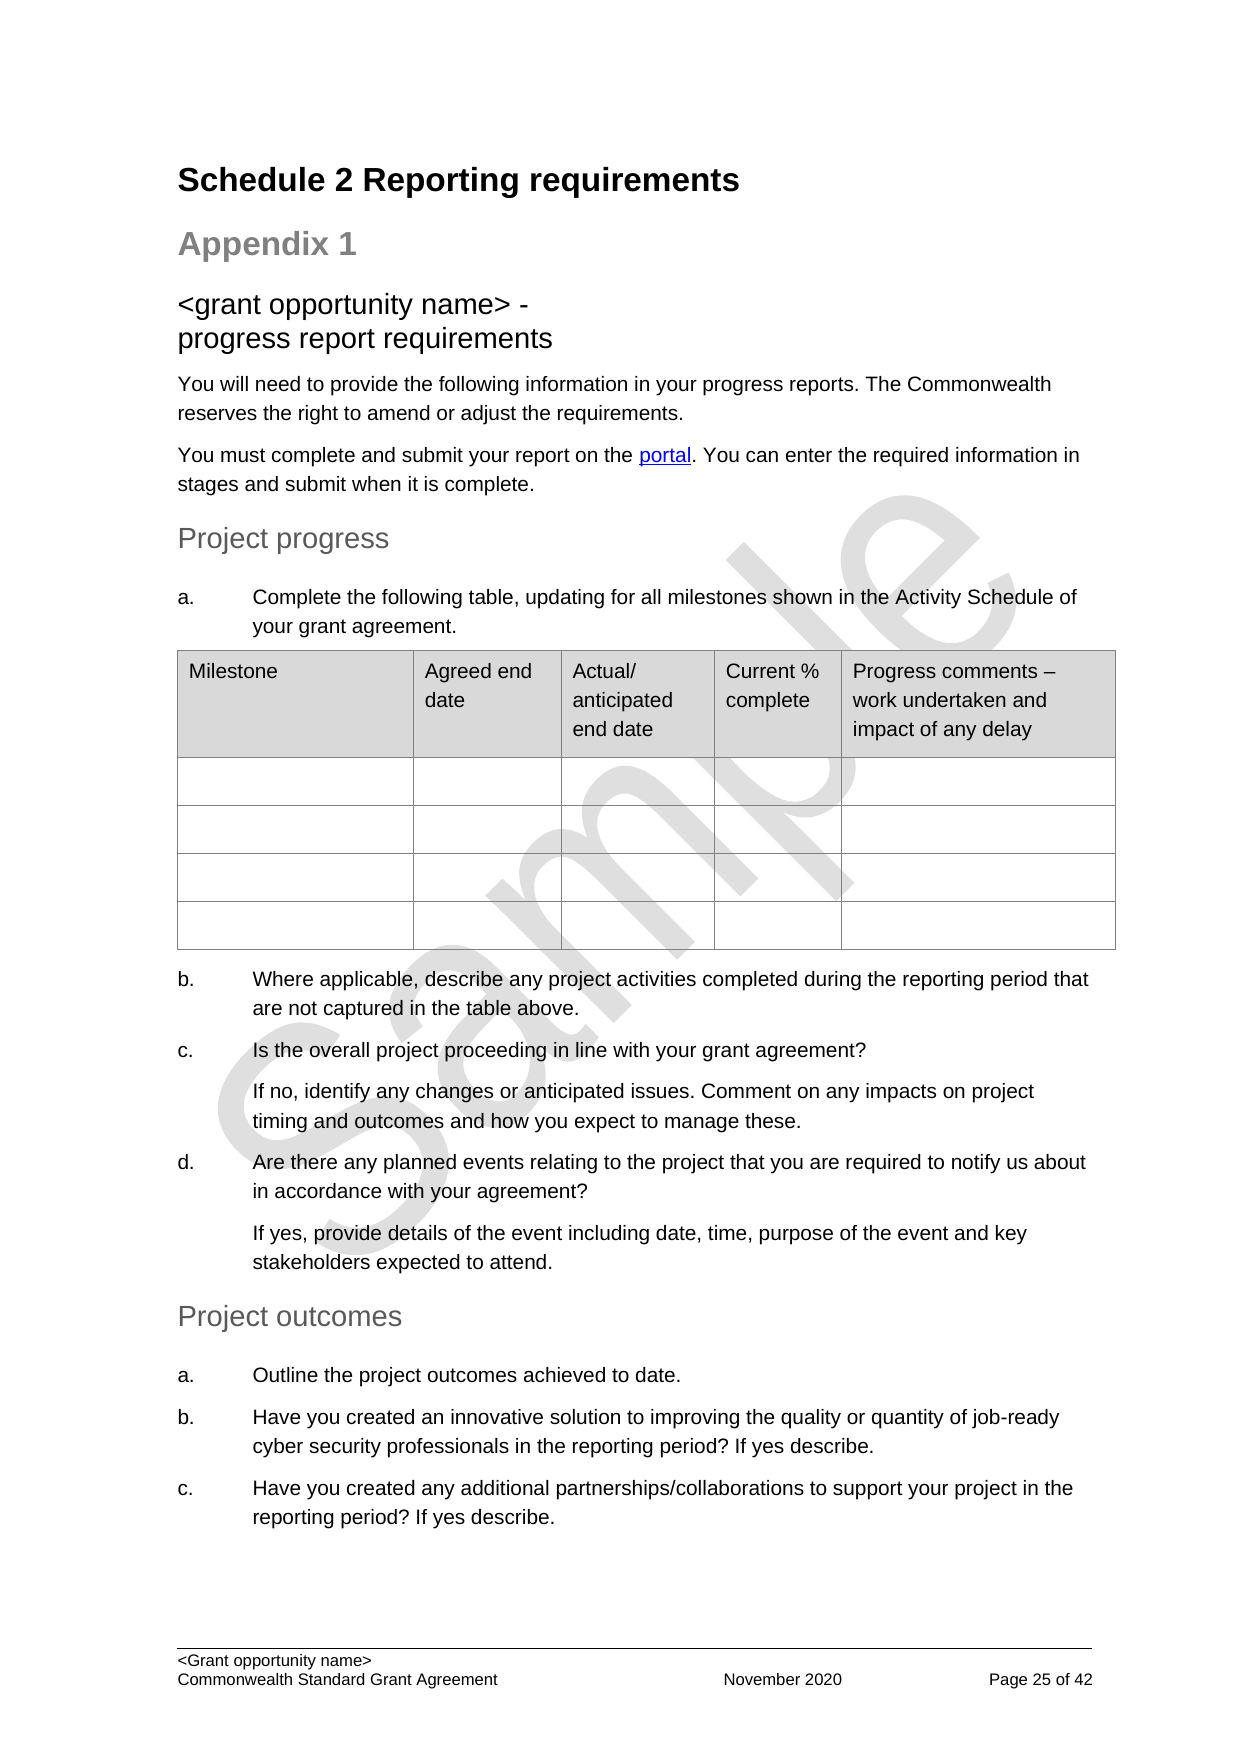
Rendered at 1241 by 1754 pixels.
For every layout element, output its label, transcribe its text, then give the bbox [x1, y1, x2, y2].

table_cell [414, 758, 561, 804]
list Have you created an innovative solution to improving the quality or quantity of job-ready cyber security professionals in the reporting period? If yes describe. [177, 1399, 1092, 1458]
list Outline the project outcomes achieved to date. [177, 1358, 1092, 1387]
subtitle Project progress [177, 521, 1092, 554]
table_header Actual/ anticipated end date [562, 651, 714, 757]
text If yes, provide details of the event including date, time, purpose of the event and key stakeholders expected to attend. [252, 1216, 1092, 1274]
table_header Progress comments – work undertaken and impact of any delay [842, 651, 1115, 757]
table_header Agreed end date [414, 651, 561, 757]
list Have you created any additional partnerships/collaborations to support your project in the reporting period? If yes describe. [177, 1470, 1092, 1528]
table_cell [715, 758, 841, 804]
list Are there any planned events relating to the project that you are required to notify us about in accordance with your agreement? [177, 1145, 1092, 1203]
table_cell [414, 902, 561, 949]
subtitle <grant opportunity name> - progress report requirements [177, 287, 1092, 354]
subtitle Appendix 1 [177, 224, 1092, 262]
table_cell [842, 854, 1115, 901]
list Where applicable, describe any project activities completed during the reporting period that are not captured in the table above. [177, 962, 1092, 1020]
table_cell [842, 902, 1115, 949]
table_cell [562, 758, 714, 804]
table_cell [562, 806, 714, 853]
table_cell [178, 806, 413, 853]
table_cell [842, 758, 1115, 804]
subtitle Schedule 2 Reporting requirements [177, 160, 1092, 199]
list Is the overall project proceeding in line with your grant agreement? [177, 1032, 1092, 1062]
table_cell [715, 854, 841, 901]
text You must complete and submit your report on the portal. You can enter the required information in stages and submit when it is complete. [177, 437, 1092, 496]
subtitle Project outcomes [177, 1299, 1092, 1333]
table_cell [414, 854, 561, 901]
table_cell [715, 806, 841, 853]
table_cell [414, 806, 561, 853]
table_header Current % complete [715, 651, 841, 757]
table_cell [842, 806, 1115, 853]
table_cell [178, 902, 413, 949]
table_cell [562, 902, 714, 949]
table_cell [178, 854, 413, 901]
text You will need to provide the following information in your progress reports. The Commonwealth reserves the right to amend or adjust the requirements. [177, 367, 1092, 425]
table_cell [562, 854, 714, 901]
list Complete the following table, updating for all milestones shown in the Activity Schedule of your grant agreement. [177, 579, 1092, 638]
table_cell [715, 902, 841, 949]
text If no, identify any changes or anticipated issues. Comment on any impacts on project timing and outcomes and how you expect to manage these. [252, 1074, 1092, 1132]
table_cell [178, 758, 413, 804]
table_header Milestone [178, 651, 413, 757]
